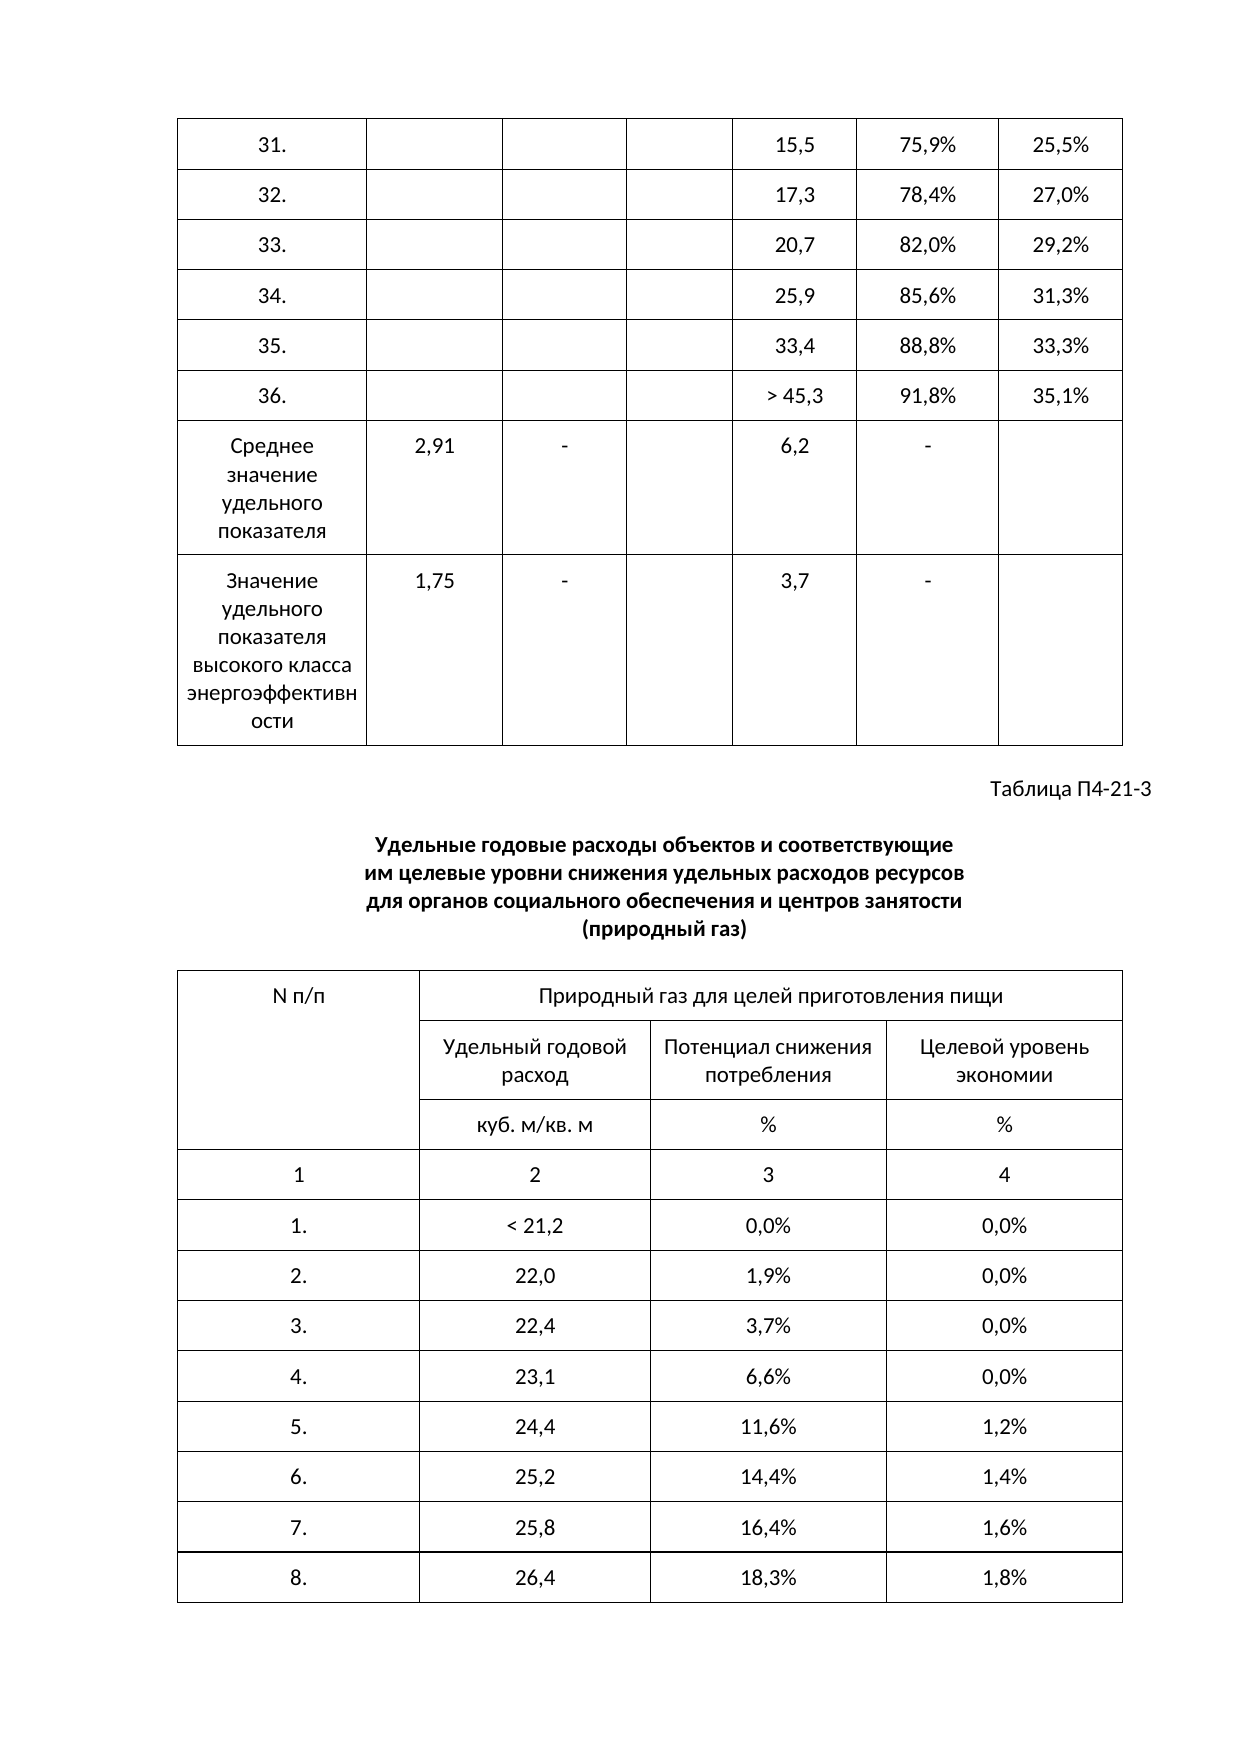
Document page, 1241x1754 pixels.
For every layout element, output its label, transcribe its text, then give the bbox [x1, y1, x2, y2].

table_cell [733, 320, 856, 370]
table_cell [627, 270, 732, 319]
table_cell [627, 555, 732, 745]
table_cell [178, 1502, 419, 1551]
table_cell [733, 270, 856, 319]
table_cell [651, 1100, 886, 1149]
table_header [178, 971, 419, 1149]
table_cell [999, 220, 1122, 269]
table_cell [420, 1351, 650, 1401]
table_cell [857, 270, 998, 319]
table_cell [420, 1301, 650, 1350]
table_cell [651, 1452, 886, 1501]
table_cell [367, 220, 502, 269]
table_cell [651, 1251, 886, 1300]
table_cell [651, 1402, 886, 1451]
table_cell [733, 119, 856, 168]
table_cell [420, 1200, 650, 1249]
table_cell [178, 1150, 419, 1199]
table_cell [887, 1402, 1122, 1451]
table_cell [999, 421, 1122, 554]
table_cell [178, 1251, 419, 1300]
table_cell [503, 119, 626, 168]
title Удельные годовые расходы объектов и соответствующие [177, 830, 1152, 858]
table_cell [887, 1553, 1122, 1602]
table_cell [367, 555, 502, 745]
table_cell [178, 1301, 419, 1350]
title им целевые уровни снижения удельных расходов ресурсов [177, 858, 1152, 886]
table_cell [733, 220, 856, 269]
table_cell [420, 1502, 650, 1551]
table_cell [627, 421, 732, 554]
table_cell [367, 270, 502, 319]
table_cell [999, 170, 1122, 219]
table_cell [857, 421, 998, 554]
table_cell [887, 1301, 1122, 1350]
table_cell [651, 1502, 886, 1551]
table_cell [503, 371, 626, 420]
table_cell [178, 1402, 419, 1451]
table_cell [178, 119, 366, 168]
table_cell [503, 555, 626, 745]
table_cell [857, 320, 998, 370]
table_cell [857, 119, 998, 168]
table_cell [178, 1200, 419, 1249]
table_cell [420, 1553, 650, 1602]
title (природный газ) [177, 914, 1152, 942]
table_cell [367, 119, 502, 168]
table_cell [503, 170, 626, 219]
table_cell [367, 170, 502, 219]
text Таблица П4-21-3 [177, 774, 1152, 802]
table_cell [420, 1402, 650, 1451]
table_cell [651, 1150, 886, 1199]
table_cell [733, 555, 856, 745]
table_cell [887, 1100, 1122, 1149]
title для органов социального обеспечения и центров занятости [177, 886, 1152, 914]
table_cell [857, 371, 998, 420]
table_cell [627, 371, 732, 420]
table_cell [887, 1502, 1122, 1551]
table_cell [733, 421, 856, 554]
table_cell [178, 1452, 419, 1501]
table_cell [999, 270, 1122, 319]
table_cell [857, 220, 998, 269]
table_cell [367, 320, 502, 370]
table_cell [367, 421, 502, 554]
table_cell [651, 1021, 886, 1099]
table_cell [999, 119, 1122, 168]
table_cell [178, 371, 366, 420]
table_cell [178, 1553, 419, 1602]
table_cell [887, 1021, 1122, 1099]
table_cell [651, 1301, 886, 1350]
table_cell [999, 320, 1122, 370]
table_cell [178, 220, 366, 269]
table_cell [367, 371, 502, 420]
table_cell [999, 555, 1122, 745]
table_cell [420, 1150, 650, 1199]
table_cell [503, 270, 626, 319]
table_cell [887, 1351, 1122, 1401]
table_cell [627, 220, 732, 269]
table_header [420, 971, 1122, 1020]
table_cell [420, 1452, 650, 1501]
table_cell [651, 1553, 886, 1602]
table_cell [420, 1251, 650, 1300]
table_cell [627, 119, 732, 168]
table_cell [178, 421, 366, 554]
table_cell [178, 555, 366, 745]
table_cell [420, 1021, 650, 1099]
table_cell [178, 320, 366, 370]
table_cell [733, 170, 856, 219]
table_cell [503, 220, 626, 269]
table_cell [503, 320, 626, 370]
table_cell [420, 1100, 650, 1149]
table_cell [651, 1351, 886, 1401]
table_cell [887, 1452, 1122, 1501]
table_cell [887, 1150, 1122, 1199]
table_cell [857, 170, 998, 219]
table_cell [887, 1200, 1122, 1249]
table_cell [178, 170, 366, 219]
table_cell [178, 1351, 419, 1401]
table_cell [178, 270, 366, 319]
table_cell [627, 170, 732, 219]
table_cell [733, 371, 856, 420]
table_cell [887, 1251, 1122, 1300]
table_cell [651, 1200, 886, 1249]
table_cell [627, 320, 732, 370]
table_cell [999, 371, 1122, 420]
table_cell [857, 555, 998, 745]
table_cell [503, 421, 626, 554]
